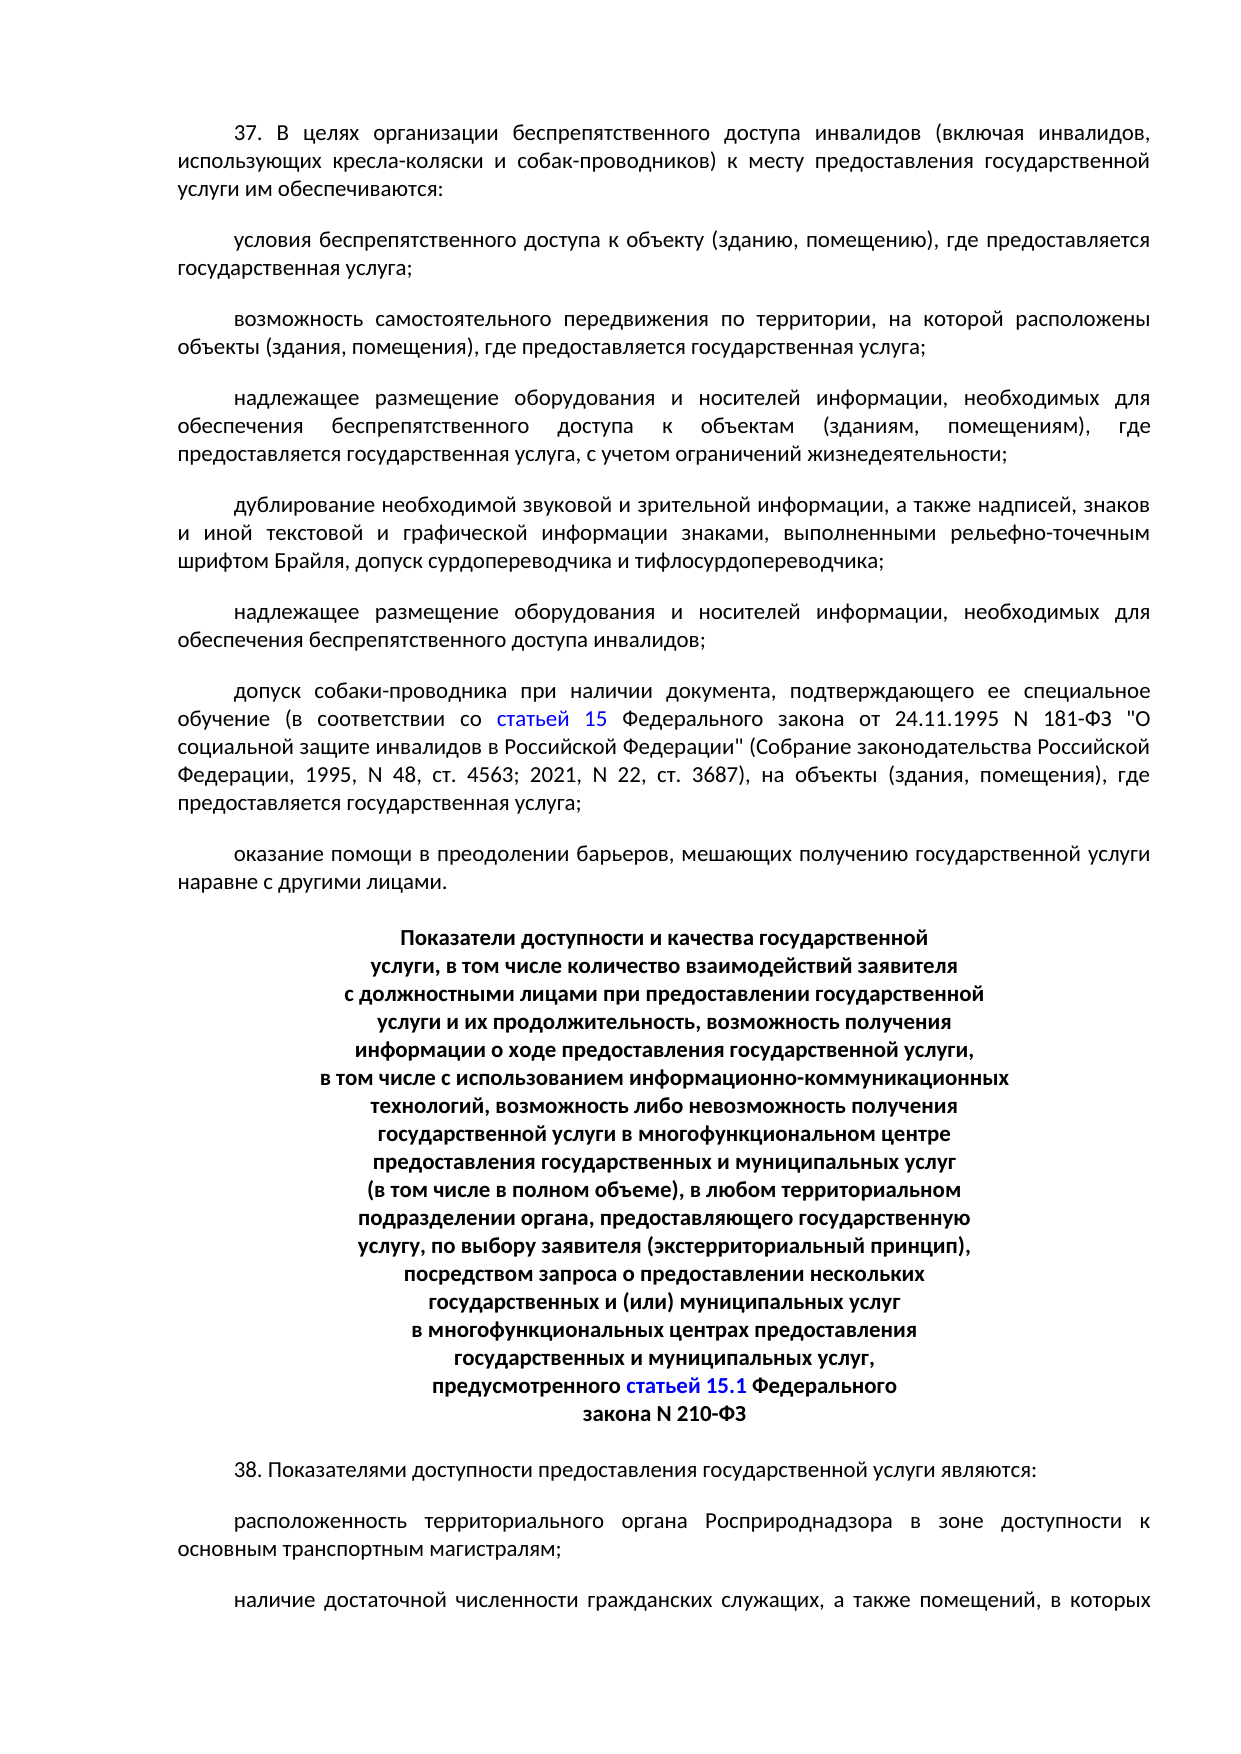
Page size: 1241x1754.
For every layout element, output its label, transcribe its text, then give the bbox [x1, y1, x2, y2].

text надлежащее размещение оборудования и носителей информации, необходимых для обеспечения беспрепятственного доступа инвалидов; [177, 597, 1152, 653]
title технологий, возможность либо невозможность получения [177, 1091, 1152, 1119]
text оказание помощи в преодолении барьеров, мешающих получению государственной услуги наравне с другими лицами. [177, 839, 1152, 895]
title в том числе с использованием информационно-коммуникационных [177, 1063, 1152, 1091]
title государственных и муниципальных услуг, [177, 1343, 1152, 1371]
title предусмотренного статьей 15.1 Федерального [177, 1371, 1152, 1399]
title государственной услуги в многофункциональном центре [177, 1119, 1152, 1147]
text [177, 1585, 1152, 1613]
title закона N 210-ФЗ [177, 1399, 1152, 1427]
title информации о ходе предоставления государственной услуги, [177, 1035, 1152, 1063]
title Показатели доступности и качества государственной [177, 923, 1152, 951]
text дублирование необходимой звуковой и зрительной информации, а также надписей, знаков и иной текстовой и графической информации знаками, выполненными рельефно-точечным шрифтом Брайля, допуск сурдопереводчика и тифлосурдопереводчика; [177, 490, 1152, 574]
title услугу, по выбору заявителя (экстерриториальный принцип), [177, 1231, 1152, 1259]
title государственных и (или) муниципальных услуг [177, 1287, 1152, 1315]
title (в том числе в полном объеме), в любом территориальном [177, 1175, 1152, 1203]
text расположенность территориального органа Росприроднадзора в зоне доступности к основным транспортным магистралям; [177, 1506, 1152, 1562]
text допуск собаки-проводника при наличии документа, подтверждающего ее специальное обучение (в соответствии со статьей 15 Федерального закона от 24.11.1995 N 181-ФЗ "О социальной защите инвалидов в Российской Федерации" (Собрание законодательства Российской Федерации, 1995, N 48, ст. 4563; 2021, N 22, ст. 3687), на объекты (здания, помещения), где предоставляется государственная услуга; [177, 676, 1152, 816]
title подразделении органа, предоставляющего государственную [177, 1203, 1152, 1231]
title услуги и их продолжительность, возможность получения [177, 1007, 1152, 1035]
title услуги, в том числе количество взаимодействий заявителя [177, 951, 1152, 979]
text возможность самостоятельного передвижения по территории, на которой расположены объекты (здания, помещения), где предоставляется государственная услуга; [177, 304, 1152, 360]
title предоставления государственных и муниципальных услуг [177, 1147, 1152, 1175]
title в многофункциональных центрах предоставления [177, 1315, 1152, 1343]
title с должностными лицами при предоставлении государственной [177, 979, 1152, 1007]
text 37. В целях организации беспрепятственного доступа инвалидов (включая инвалидов, использующих кресла-коляски и собак-проводников) к месту предоставления государственной услуги им обеспечиваются: [177, 118, 1152, 202]
title посредством запроса о предоставлении нескольких [177, 1259, 1152, 1287]
text условия беспрепятственного доступа к объекту (зданию, помещению), где предоставляется государственная услуга; [177, 225, 1152, 281]
text надлежащее размещение оборудования и носителей информации, необходимых для обеспечения беспрепятственного доступа к объектам (зданиям, помещениям), где предоставляется государственная услуга, с учетом ограничений жизнедеятельности; [177, 383, 1152, 467]
text 38. Показателями доступности предоставления государственной услуги являются: [177, 1455, 1152, 1483]
